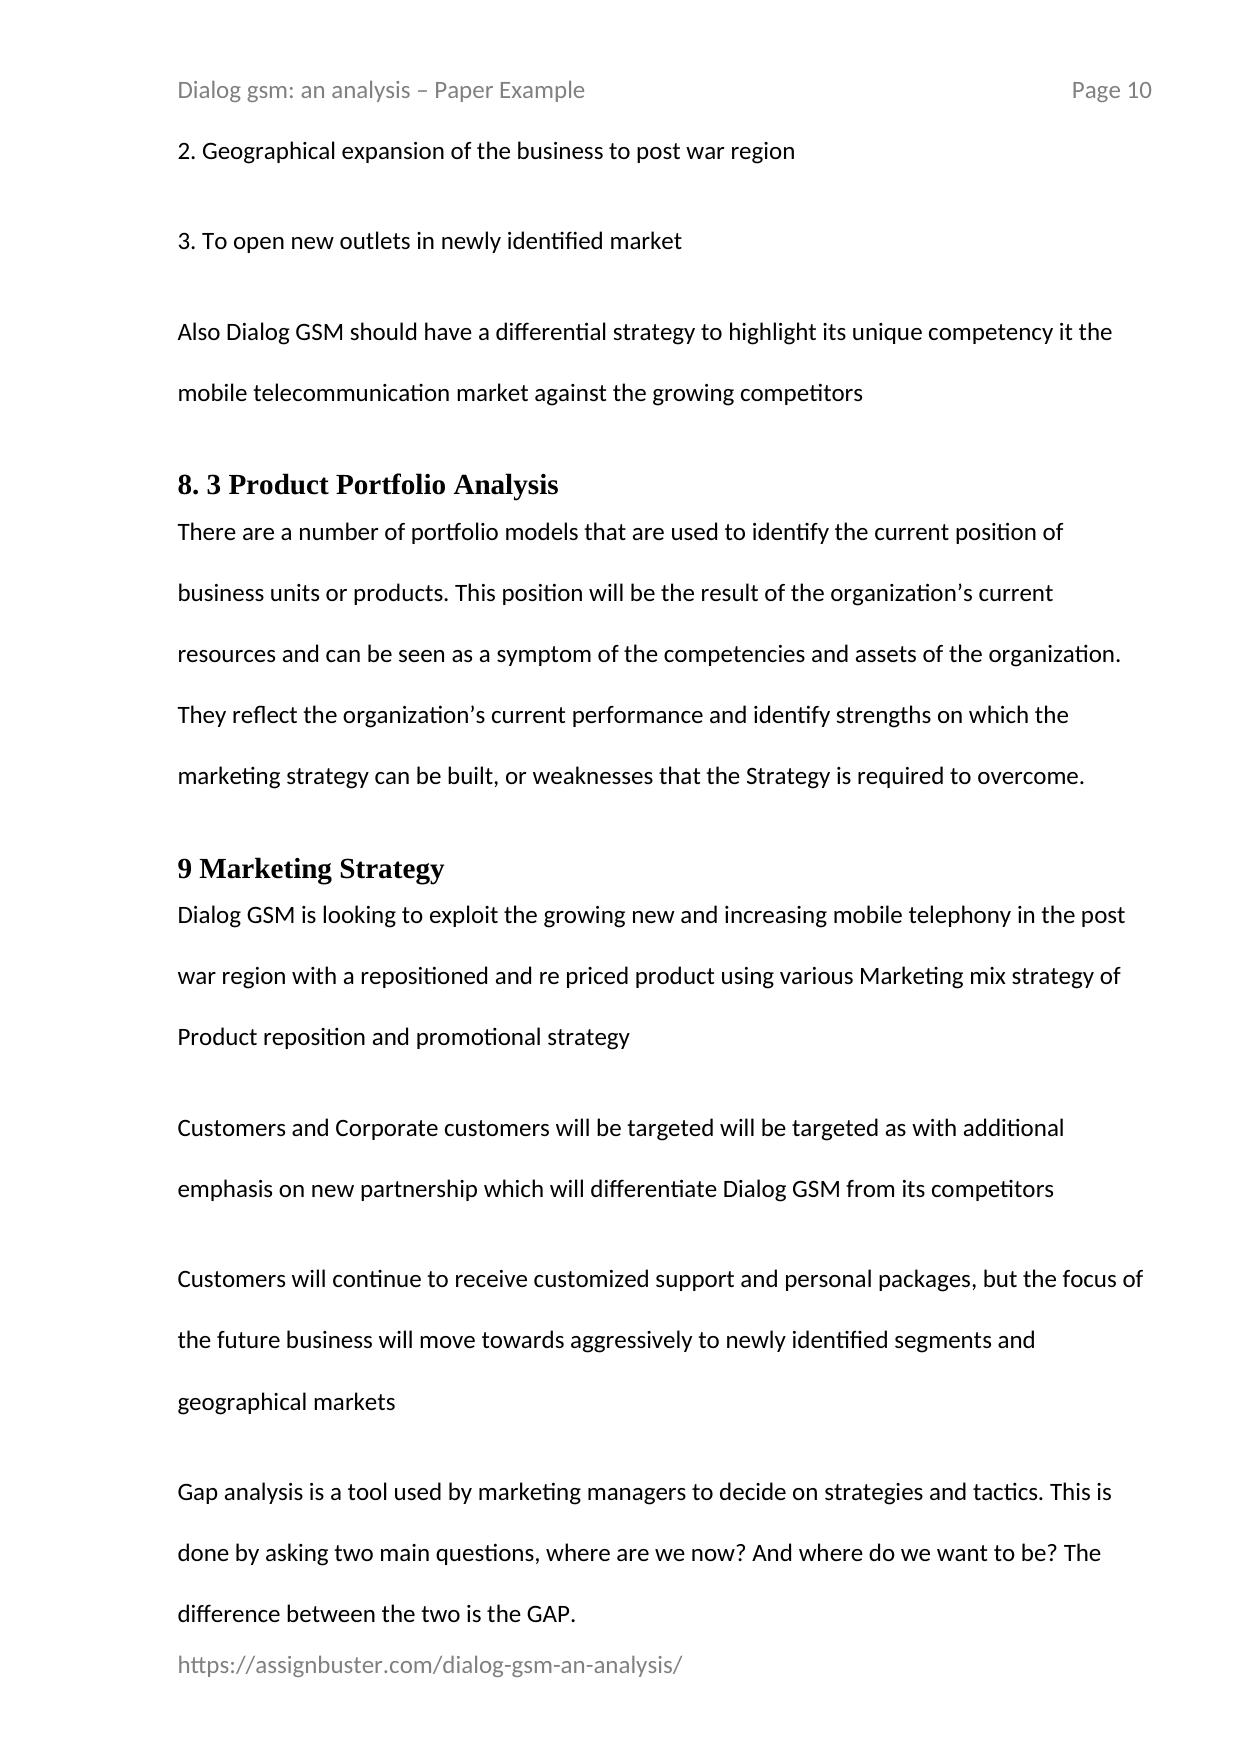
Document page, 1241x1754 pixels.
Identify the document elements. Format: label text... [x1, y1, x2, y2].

text Gap analysis is a tool used by marketing managers to decide on strategies and tactics. This is done by asking two main questions, where are we now? And where do we want to be? The difference between the two is the GAP. [177, 1476, 1152, 1629]
text Dialog GSM is looking to exploit the growing new and increasing mobile telephony in the post war region with a repositioned and re priced product using various Marketing mix strategy of Product reposition and promotional strategy [177, 899, 1152, 1052]
text 2. Geographical expansion of the business to post war region [177, 135, 1152, 165]
text There are a number of portfolio models that are used to identify the current position of business units or products. This position will be the result of the organization’s current resources and can be seen as a symptom of the competencies and assets of the organization. They reflect the organization’s current performance and identify strengths on which the marketing strategy can be built, or weaknesses that the Strategy is required to overcome. [177, 516, 1152, 791]
text Also Dialog GSM should have a differential strategy to highlight its unique competency it the mobile telecommunication market against the growing competitors [177, 316, 1152, 407]
text 3. To open new outlets in newly identified market [177, 225, 1152, 256]
subtitle 8. 3 Product Portfolio Analysis [177, 467, 1152, 501]
text Customers and Corporate customers will be targeted will be targeted as with additional emphasis on new partnership which will differentiate Dialog GSM from its competitors [177, 1112, 1152, 1203]
text Customers will continue to receive customized support and personal packages, but the focus of the future business will move towards aggressively to newly identified segments and geographical markets [177, 1263, 1152, 1416]
subtitle 9 Marketing Strategy [177, 851, 1152, 884]
